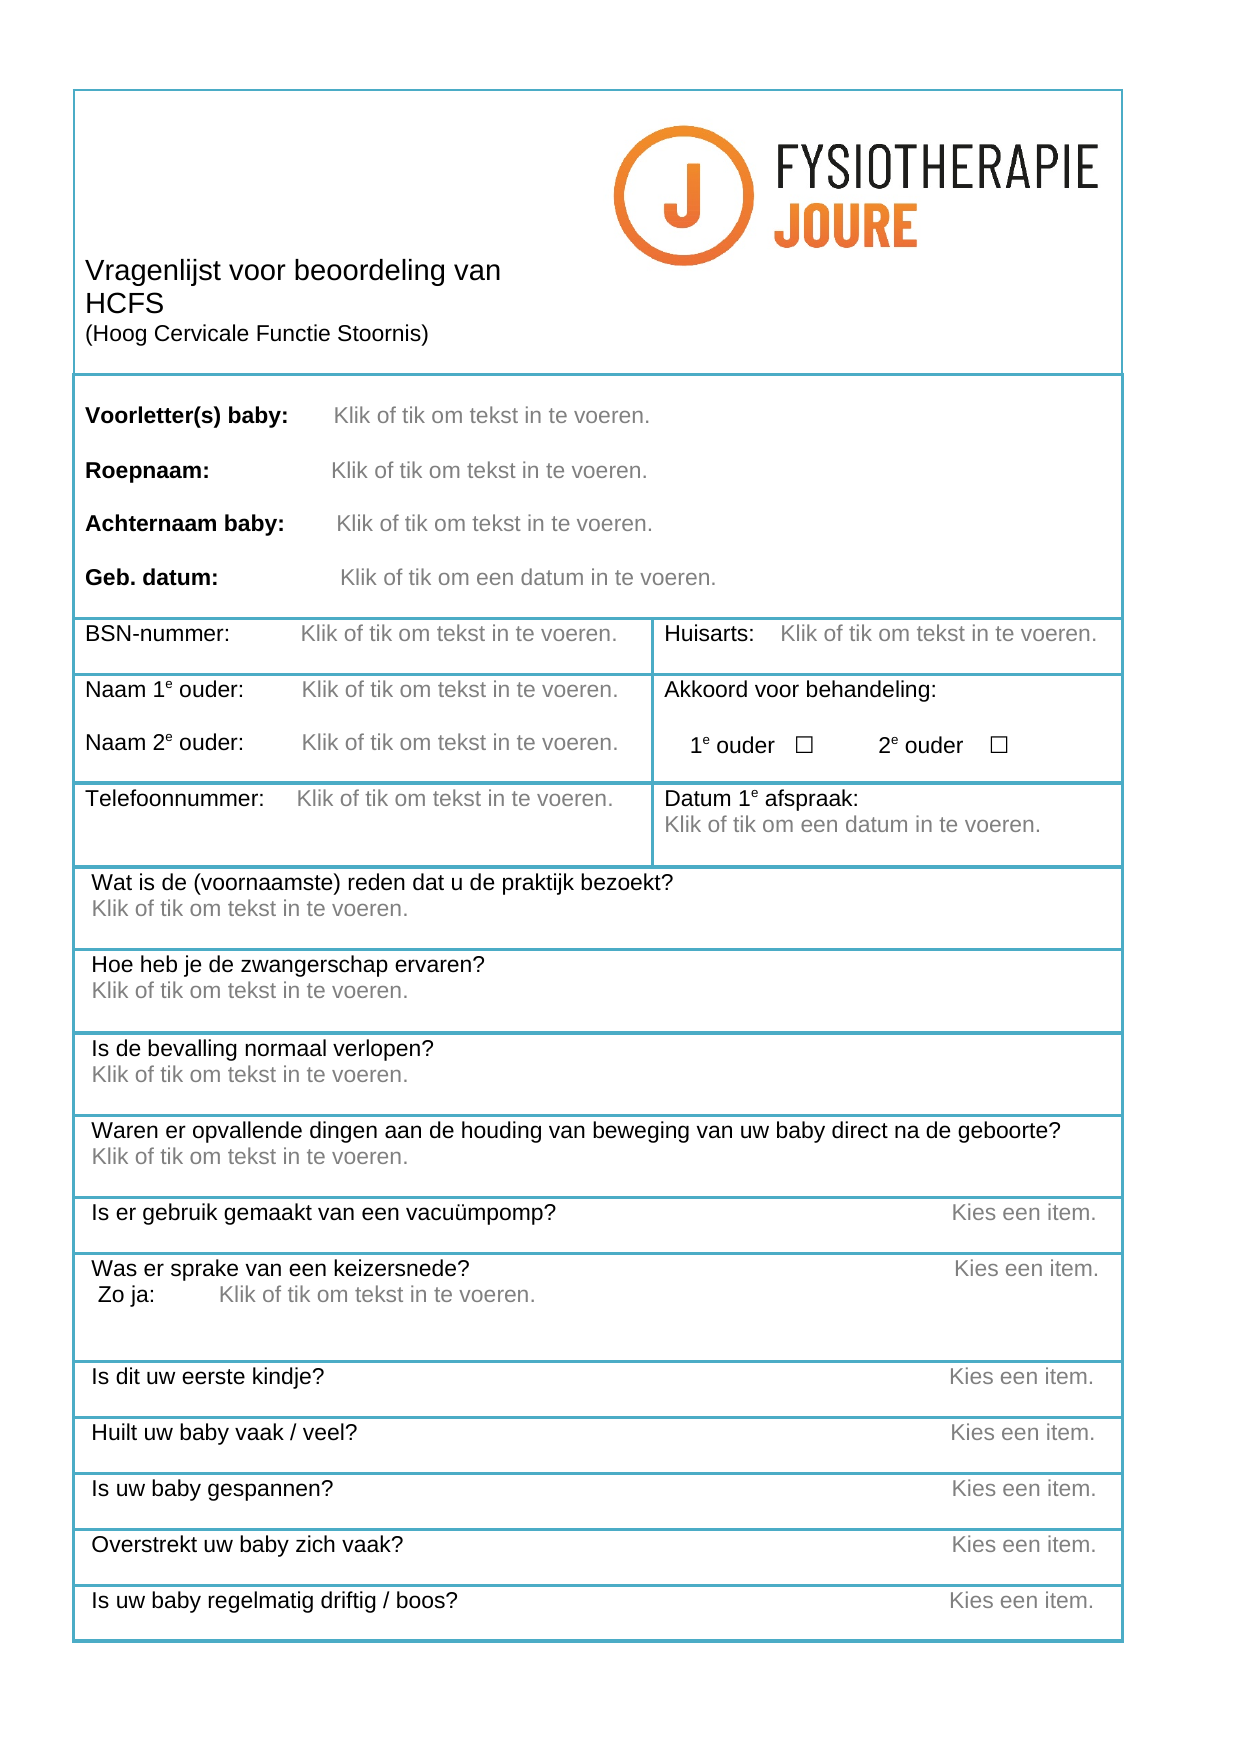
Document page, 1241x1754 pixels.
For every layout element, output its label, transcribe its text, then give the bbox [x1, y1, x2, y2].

table_cell Is uw baby regelmatig driftig / boos? [75, 1587, 1121, 1639]
table_cell Hoe heb je de zwangerschap ervaren? [75, 951, 1121, 1031]
table_cell Overstrekt uw baby zich vaak? [75, 1531, 1121, 1583]
table_cell Is de bevalling normaal verlopen? [75, 1035, 1121, 1113]
table_header Vragenlijst voor beoordeling van HCFS (Hoog Cervicale Functie Stoornis) [75, 91, 1121, 373]
table_cell Waren er opvallende dingen aan de houding van beweging van uw baby direct na de geboorte? [75, 1117, 1121, 1196]
table_cell Is dit uw eerste kindje? [75, 1363, 1121, 1416]
table_cell Telefoonnummer: [75, 785, 651, 865]
picture [598, 112, 1114, 273]
table_cell Voorletter(s) baby: Roepnaam: Achternaam baby: Geb. datum: [75, 376, 1121, 617]
table_cell Is uw baby gespannen? [75, 1475, 1121, 1528]
table_cell Is er gebruik gemaakt van een vacuümpomp? [75, 1199, 1121, 1252]
table_cell Datum 1e afspraak: [654, 785, 1121, 865]
table_cell Wat is de (voornaamste) reden dat u de praktijk bezoekt? [75, 869, 1121, 947]
table_cell Was er sprake van een keizersnede? Zo ja: [75, 1255, 1121, 1360]
table_cell BSN-nummer: [75, 620, 651, 673]
table_cell Naam 1e ouder: Naam 2e ouder: [75, 676, 651, 781]
table_cell Huilt uw baby vaak / veel? [75, 1419, 1121, 1472]
table_cell Huisarts: [654, 620, 1121, 673]
table_cell Akkoord voor behandeling: 1e ouder 2e ouder [654, 676, 1121, 781]
